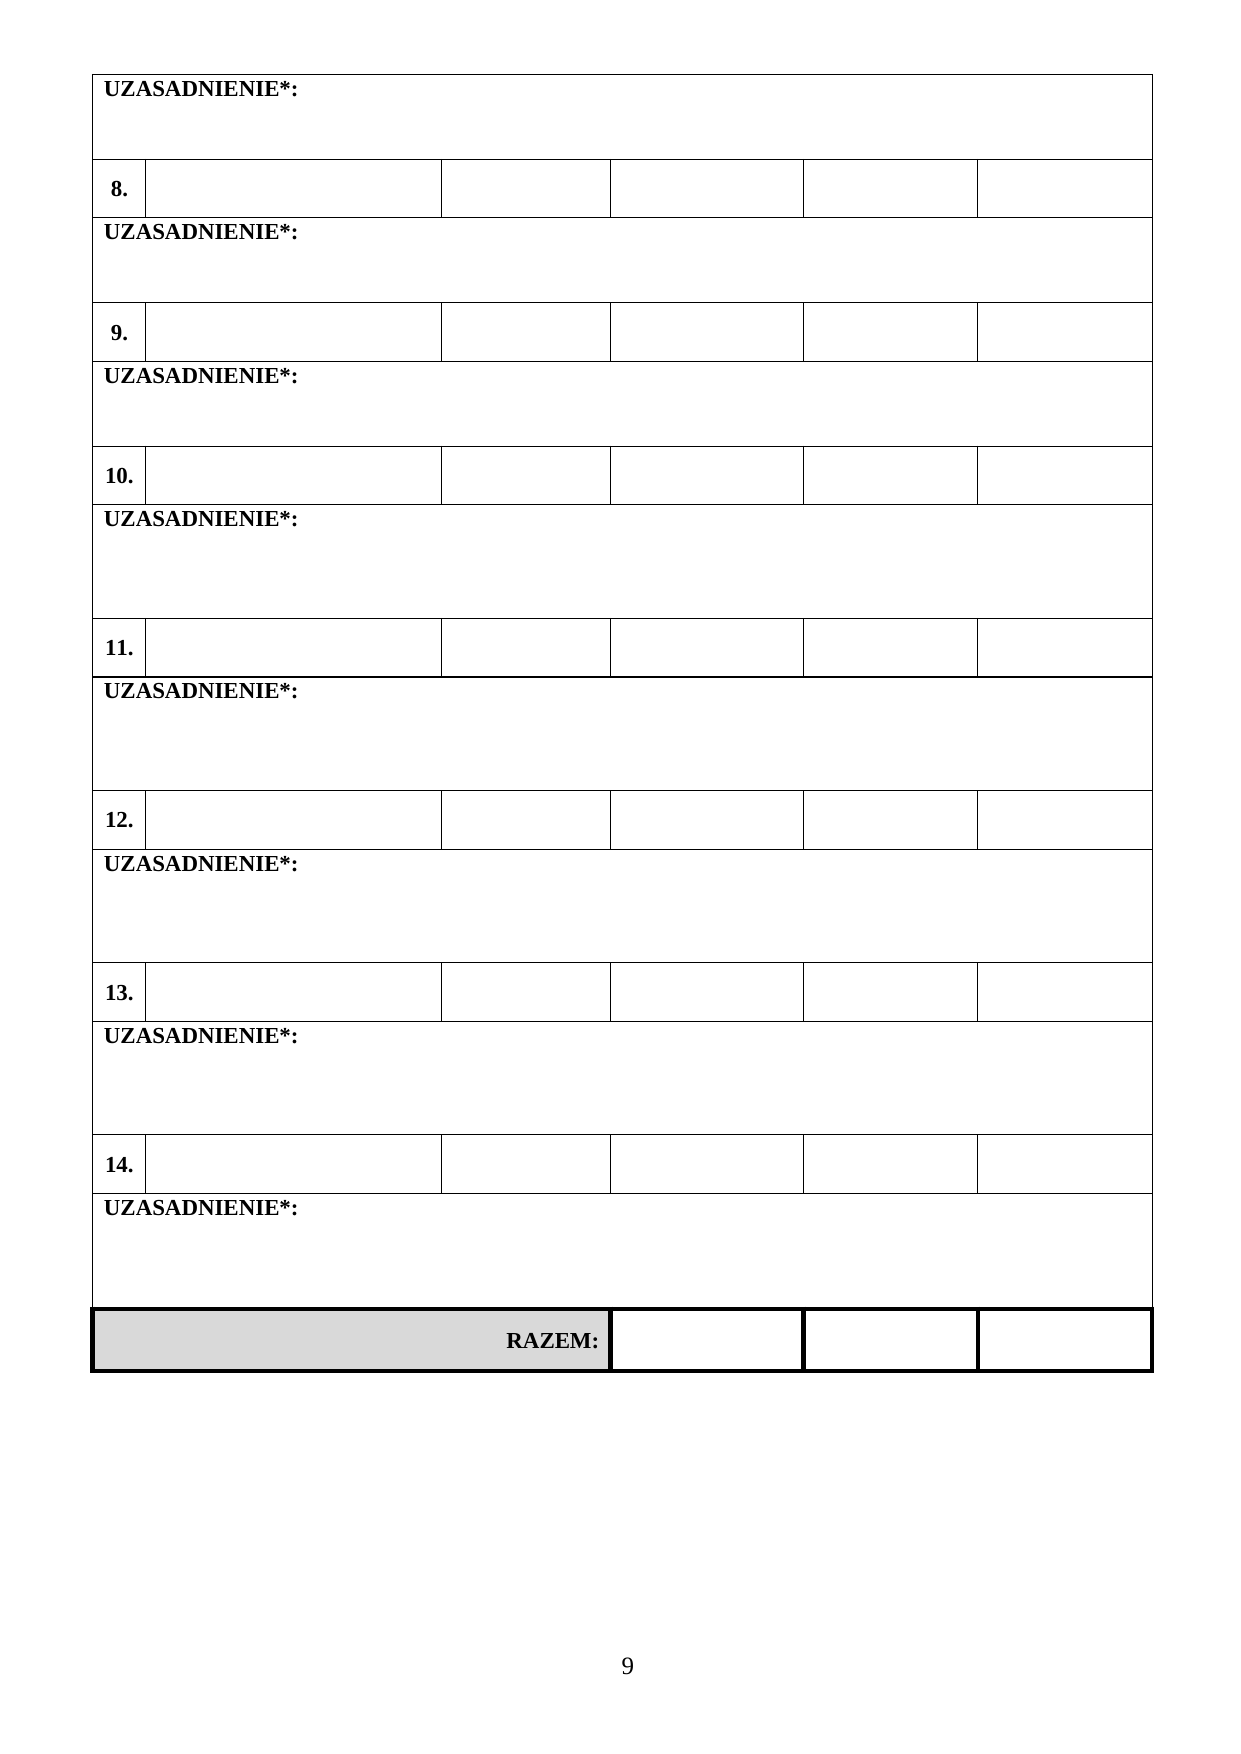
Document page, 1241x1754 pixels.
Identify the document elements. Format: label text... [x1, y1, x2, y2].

table_cell [804, 303, 977, 361]
table_cell [978, 447, 1152, 504]
table_cell [611, 791, 803, 848]
table_cell [804, 619, 977, 676]
table_cell 14. [93, 1135, 145, 1193]
table_cell UZASADNIENIE*: [93, 362, 1152, 446]
table_cell [442, 303, 610, 361]
table_cell [978, 160, 1152, 217]
table_cell UZASADNIENIE*: [93, 218, 1152, 302]
table_cell [804, 791, 977, 848]
table_cell [978, 303, 1152, 361]
table_cell UZASADNIENIE*: [93, 1022, 1152, 1134]
table_cell [978, 791, 1152, 848]
table_cell UZASADNIENIE*: [93, 850, 1152, 962]
table_cell 12. [93, 791, 145, 848]
table_cell RAZEM: [95, 1311, 608, 1369]
table_cell [611, 963, 803, 1021]
table_cell UZASADNIENIE*: [93, 505, 1152, 618]
table_cell [442, 1135, 610, 1193]
table_cell [804, 160, 977, 217]
table_cell [980, 1311, 1150, 1369]
table_cell [804, 963, 977, 1021]
table_cell [804, 1135, 977, 1193]
table_cell [613, 1311, 801, 1369]
table_cell [804, 447, 977, 504]
table_cell [611, 160, 803, 217]
table_cell [146, 963, 441, 1021]
table_cell [146, 160, 441, 217]
table_cell UZASADNIENIE*: [93, 1194, 1152, 1307]
table_cell 13. [93, 963, 145, 1021]
table_cell UZASADNIENIE*: [93, 678, 1152, 790]
table_cell 8. [93, 160, 145, 217]
table_cell UZASADNIENIE*: [93, 75, 1152, 159]
table_cell [146, 303, 441, 361]
table_cell [146, 619, 441, 676]
table_cell [442, 447, 610, 504]
table_cell [806, 1311, 976, 1369]
table_cell [442, 791, 610, 848]
table_cell [442, 619, 610, 676]
table_cell [978, 963, 1152, 1021]
table_cell [146, 447, 441, 504]
table_cell [442, 963, 610, 1021]
table_cell [146, 1135, 441, 1193]
table_cell [442, 160, 610, 217]
table_cell [611, 1135, 803, 1193]
table_cell [611, 447, 803, 504]
table_cell [978, 1135, 1152, 1193]
table_cell 11. [93, 619, 145, 676]
table_cell [146, 791, 441, 848]
table_cell 9. [93, 303, 145, 361]
table_cell [611, 303, 803, 361]
table_cell 10. [93, 447, 145, 504]
table_cell [978, 619, 1152, 676]
table_cell [611, 619, 803, 676]
